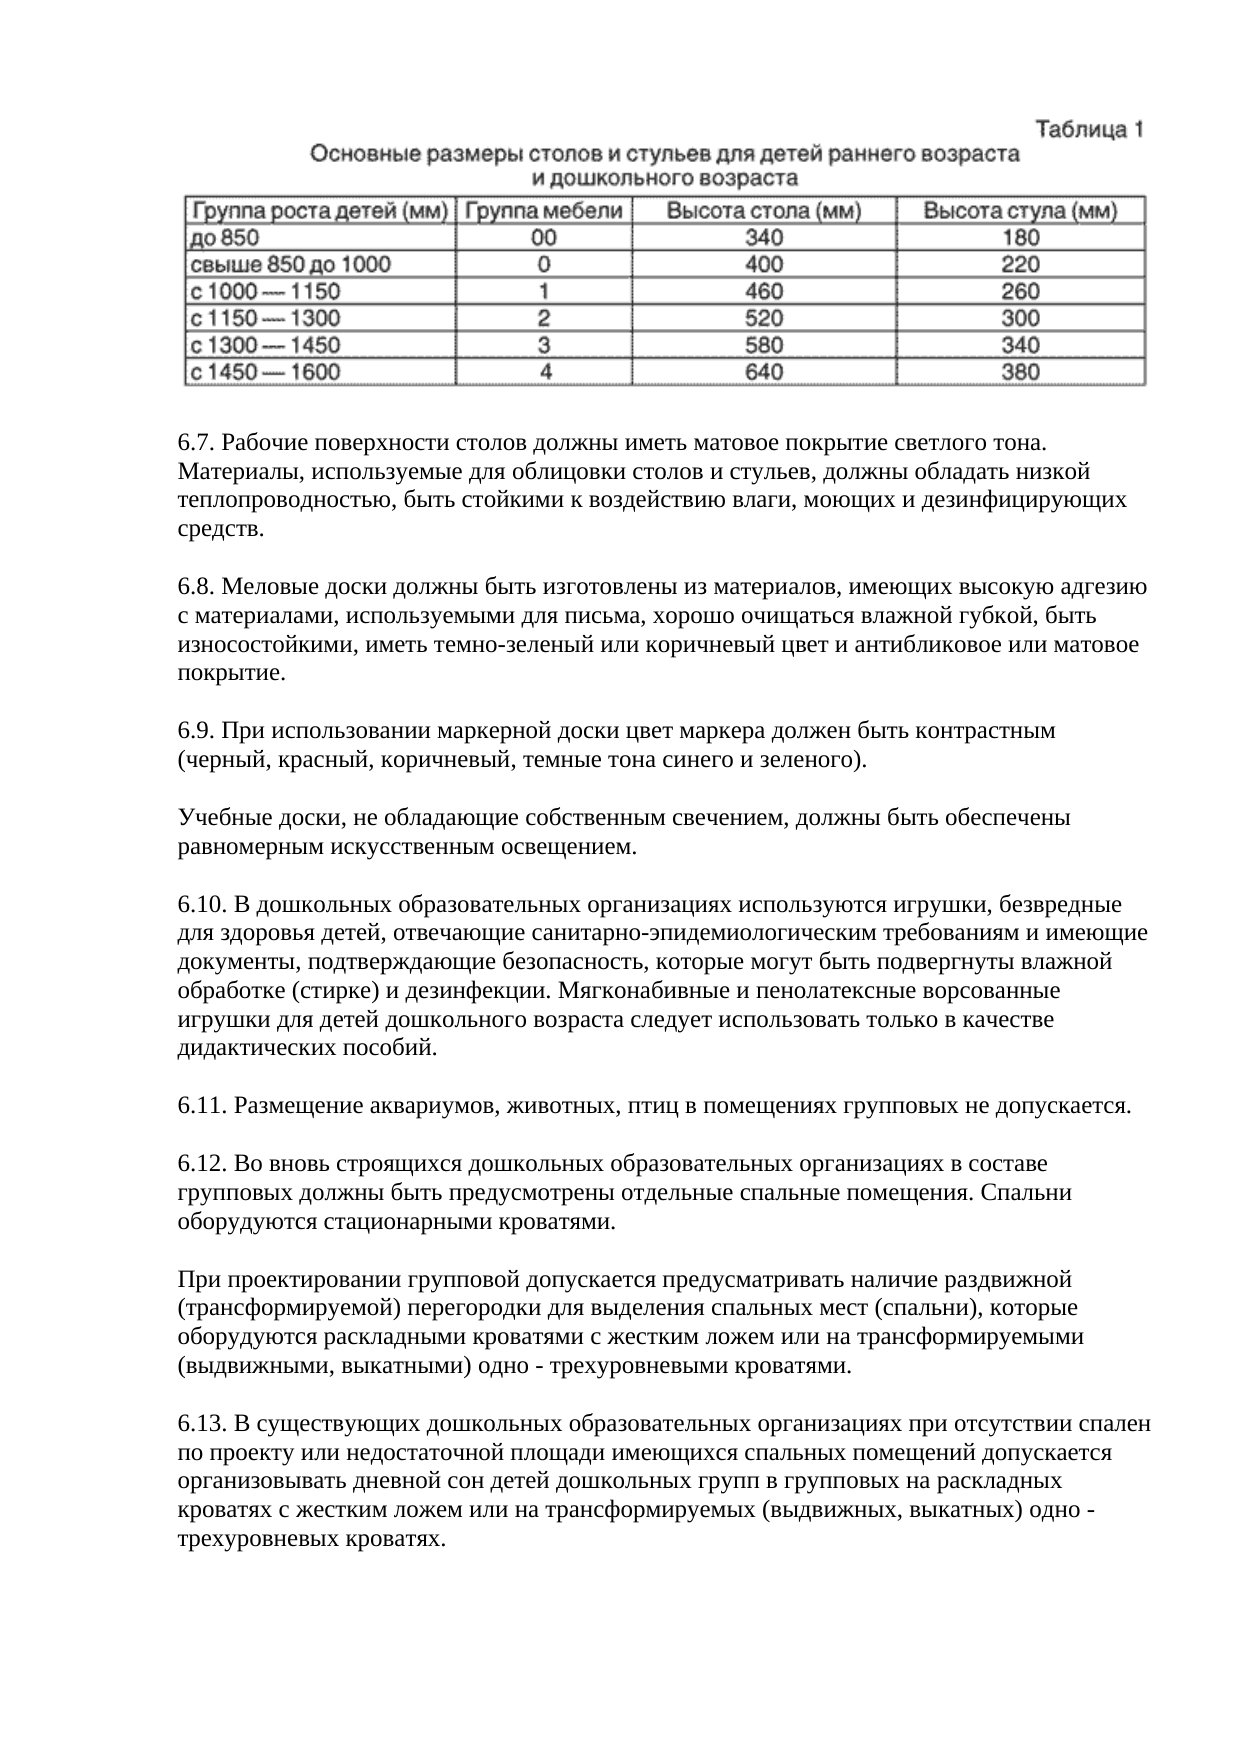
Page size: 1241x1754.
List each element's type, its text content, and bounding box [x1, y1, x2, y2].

text При проектировании групповой допускается предусматривать наличие раздвижной (трансформируемой) перегородки для выделения спальных мест (спальни), которые оборудуются раскладными кроватями с жестким ложем или на трансформируемыми (выдвижными, выкатными) одно - трехуровневыми кроватями. [177, 1264, 1152, 1379]
text 6.13. В существующих дошкольных образовательных организациях при отсутствии спален по проекту или недостаточной площади имеющихся спальных помещений допускается организовывать дневной сон детей дошкольных групп в групповых на раскладных кроватях с жестким ложем или на трансформируемых (выдвижных, выкатных) одно - трехуровневых кроватях. [177, 1408, 1152, 1552]
text 6.12. Во вновь строящихся дошкольных образовательных организациях в составе групповых должны быть предусмотрены отдельные спальные помещения. Спальни оборудуются стационарными кроватями. [177, 1148, 1152, 1234]
text 6.8. Меловые доски должны быть изготовлены из материалов, имеющих высокую адгезию с материалами, используемыми для письма, хорошо очищаться влажной губкой, быть износостойкими, иметь темно-зеленый или коричневый цвет и антибликовое или матовое покрытие. [177, 571, 1152, 686]
text 6.7. Рабочие поверхности столов должны иметь матовое покрытие светлого тона. Материалы, используемые для облицовки столов и стульев, должны обладать низкой теплопроводностью, быть стойкими к воздействию влаги, моющих и дезинфицирующих средств. [177, 427, 1152, 542]
picture [177, 118, 1152, 398]
text Учебные доски, не обладающие собственным свечением, должны быть обеспечены равномерным искусственным освещением. [177, 802, 1152, 859]
text 6.11. Размещение аквариумов, животных, птиц в помещениях групповых не допускается. [177, 1090, 1152, 1119]
text 6.10. В дошкольных образовательных организациях используются игрушки, безвредные для здоровья детей, отвечающие санитарно-эпидемиологическим требованиям и имеющие документы, подтверждающие безопасность, которые могут быть подвергнуты влажной обработке (стирке) и дезинфекции. Мягконабивные и пенолатексные ворсованные игрушки для детей дошкольного возраста следует использовать только в качестве дидактических пособий. [177, 889, 1152, 1061]
text 6.9. При использовании маркерной доски цвет маркера должен быть контрастным (черный, красный, коричневый, темные тона синего и зеленого). [177, 715, 1152, 773]
